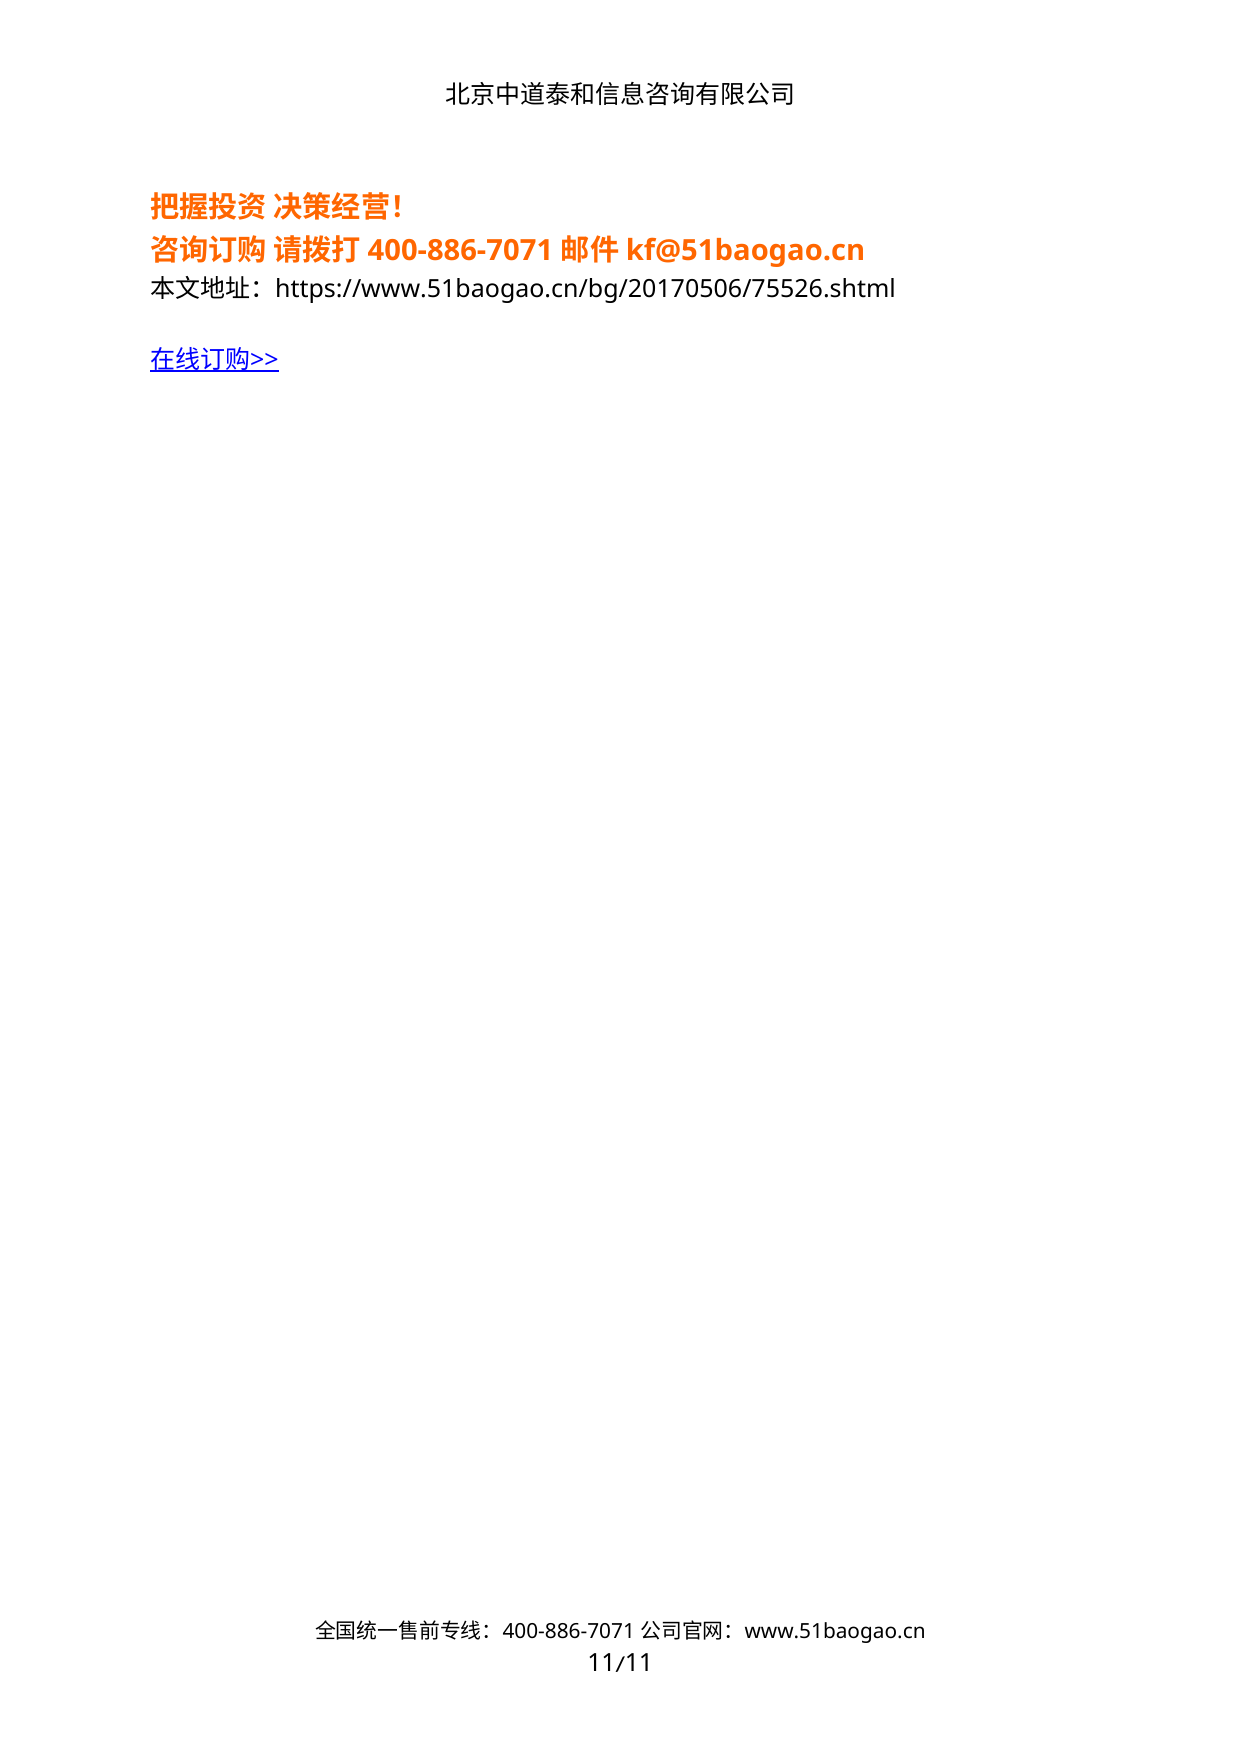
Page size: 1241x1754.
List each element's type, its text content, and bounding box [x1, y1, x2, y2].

text 在线订购>> [150, 305, 1090, 375]
text 把握投资 决策经营！咨询订购 请拨打 400-886-7071 邮件 kf@51baogao.cn本文地址：https://www.51baogao.cn/bg/20170506/75526.shtml [150, 150, 1090, 305]
